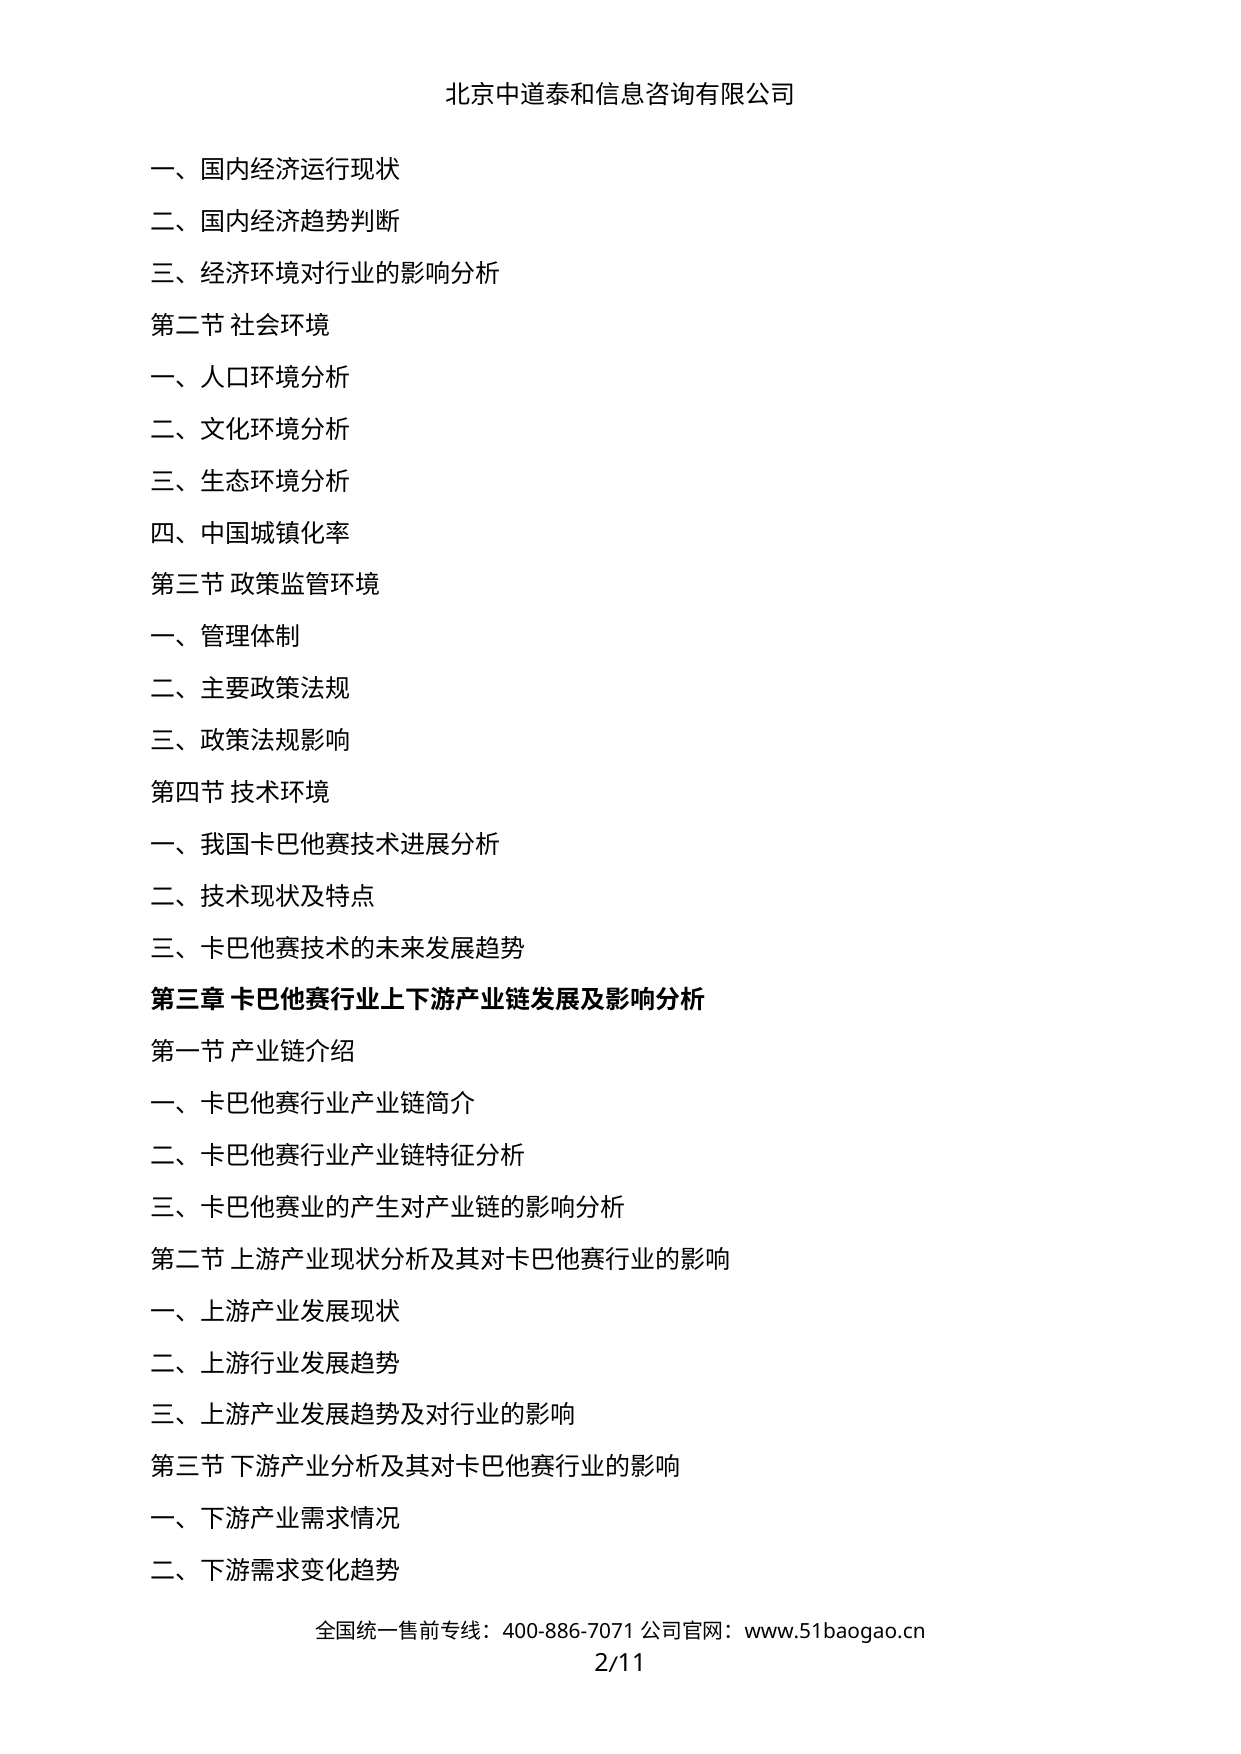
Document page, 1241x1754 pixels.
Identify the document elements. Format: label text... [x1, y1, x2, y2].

text 二、主要政策法规 [150, 669, 1090, 705]
text 一、下游产业需求情况 [150, 1499, 1090, 1535]
text 第二节 社会环境 [150, 306, 1090, 342]
text 一、管理体制 [150, 617, 1090, 653]
text 三、经济环境对行业的影响分析 [150, 254, 1090, 290]
text 第二节 上游产业现状分析及其对卡巴他赛行业的影响 [150, 1239, 1090, 1276]
text 二、卡巴他赛行业产业链特征分析 [150, 1136, 1090, 1172]
text 二、上游行业发展趋势 [150, 1343, 1090, 1379]
text 第一节 产业链介绍 [150, 1032, 1090, 1068]
text 第三节 下游产业分析及其对卡巴他赛行业的影响 [150, 1447, 1090, 1483]
text 一、人口环境分析 [150, 357, 1090, 394]
text 一、卡巴他赛行业产业链简介 [150, 1084, 1090, 1120]
text 三、卡巴他赛业的产生对产业链的影响分析 [150, 1187, 1090, 1224]
text 三、卡巴他赛技术的未来发展趋势 [150, 928, 1090, 964]
text 一、我国卡巴他赛技术进展分析 [150, 824, 1090, 861]
text 二、下游需求变化趋势 [150, 1551, 1090, 1587]
text 二、国内经济趋势判断 [150, 202, 1090, 238]
text 第三节 政策监管环境 [150, 565, 1090, 601]
text 三、生态环境分析 [150, 461, 1090, 497]
text 一、国内经济运行现状 [150, 150, 1090, 186]
text 二、技术现状及特点 [150, 876, 1090, 912]
text 二、文化环境分析 [150, 409, 1090, 446]
text 三、上游产业发展趋势及对行业的影响 [150, 1395, 1090, 1431]
text 三、政策法规影响 [150, 721, 1090, 757]
text 第三章 卡巴他赛行业上下游产业链发展及影响分析 [150, 980, 1090, 1016]
text 第四节 技术环境 [150, 772, 1090, 809]
text 一、上游产业发展现状 [150, 1291, 1090, 1327]
text 四、中国城镇化率 [150, 513, 1090, 549]
